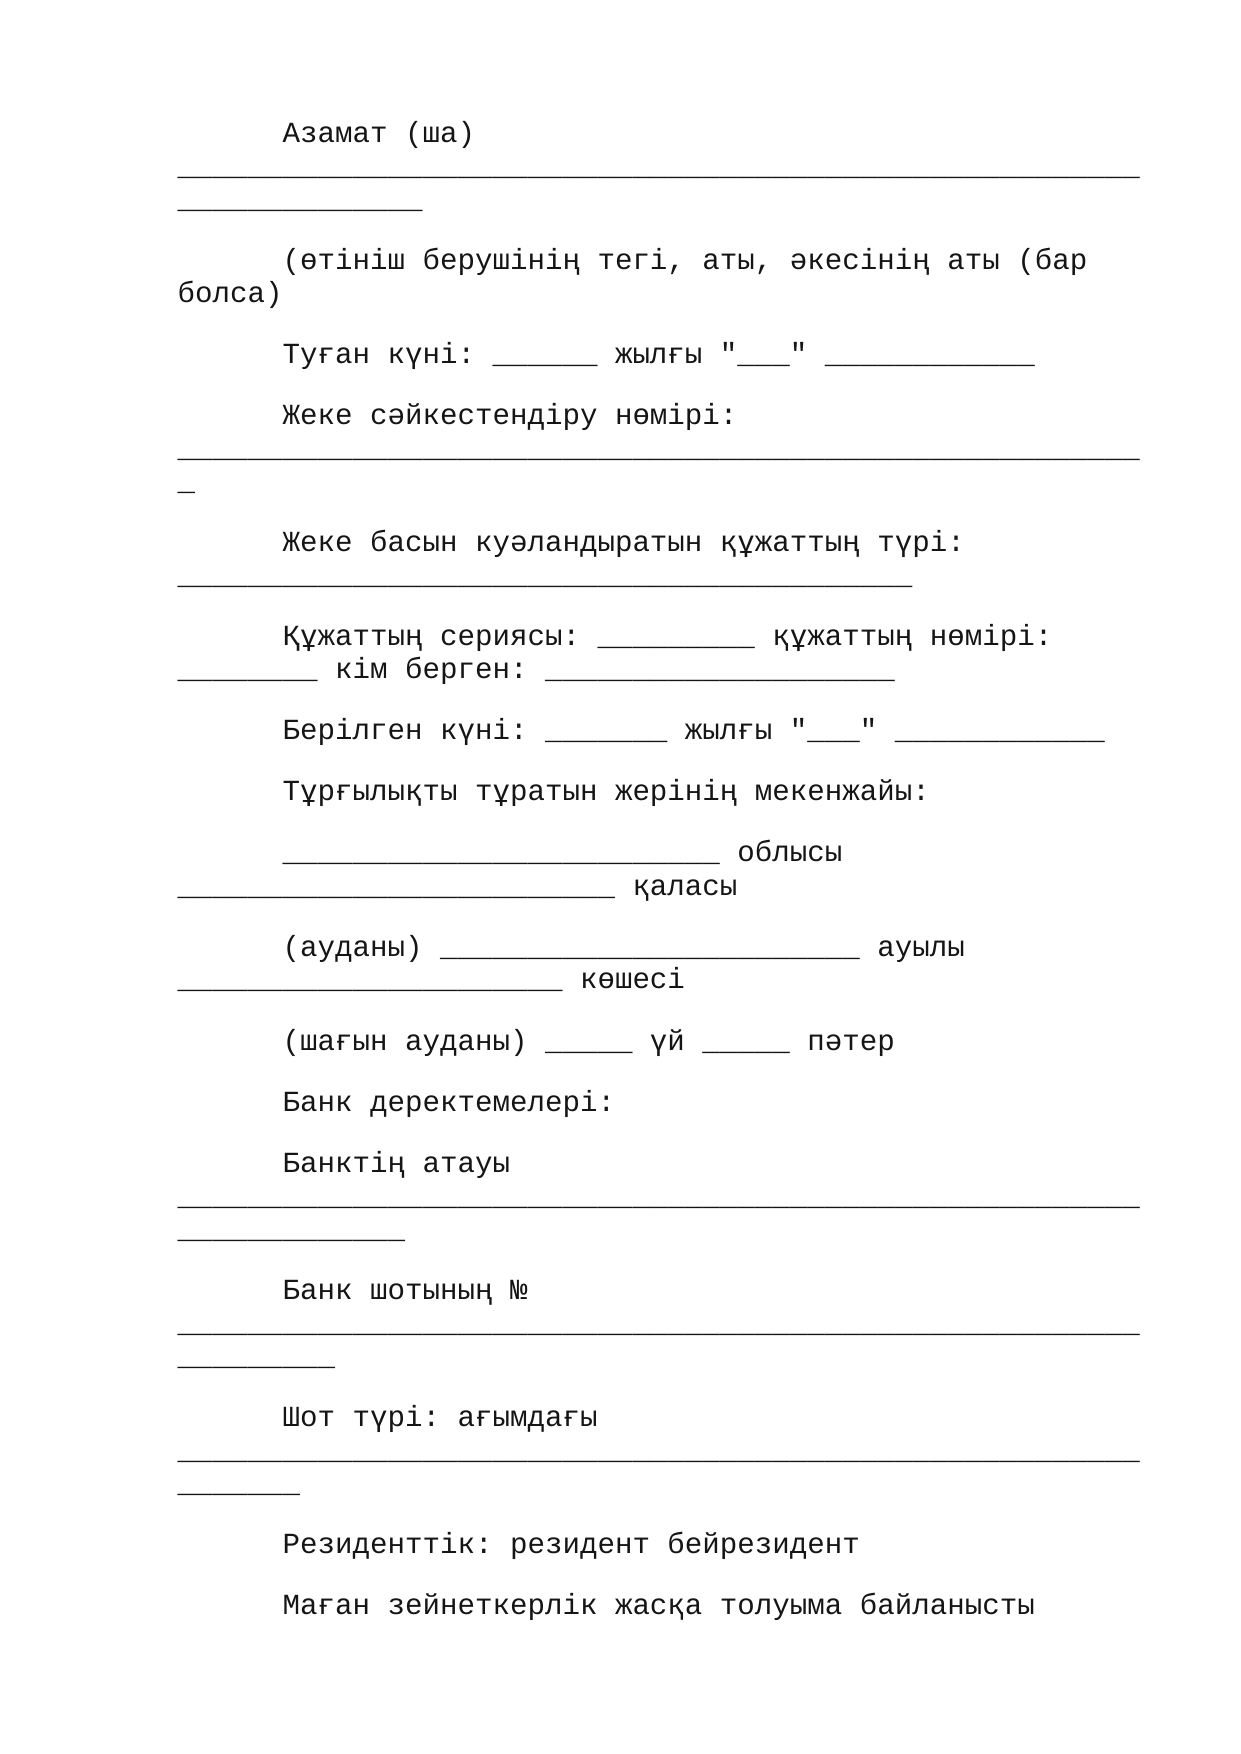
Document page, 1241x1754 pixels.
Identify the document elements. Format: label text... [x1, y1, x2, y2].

text Банк шотының № ________________________________________________________________ [177, 1275, 1152, 1374]
text Банктің атауы ____________________________________________________________________ [177, 1148, 1152, 1247]
text Резиденттік: резидент бейрезидент [177, 1529, 1152, 1562]
text (ауданы) ________________________ ауылы ______________________ көшесі [177, 932, 1152, 998]
text Банк деректемелері: [177, 1087, 1152, 1120]
text Туған күнi: ______ жылғы "___" ____________ [177, 339, 1152, 372]
text Құжаттың сериясы: _________ құжаттың нөмірі: ________ кім берген: ____________________ [177, 621, 1152, 687]
text (өтініш берушінің тегі, аты, әкесінің аты (бар болса) [177, 245, 1152, 311]
text Шот түрі: ағымдағы ______________________________________________________________ [177, 1402, 1152, 1501]
text Жеке сәйкестендіру нөмірі: ________________________________________________________ [177, 400, 1152, 499]
text Тұрғылықты тұратын жерінің мекенжайы: [177, 777, 1152, 809]
text Маған зейнеткерлік жасқа толуыма байланысты [177, 1590, 1152, 1623]
text Жеке басын куәландыратын құжаттың түрі: __________________________________________ [177, 527, 1152, 593]
text Берілген күні: _______ жылғы "___" ____________ [177, 716, 1152, 748]
text _________________________ облысы _________________________ қаласы [177, 838, 1152, 904]
text Азамат (ша) _____________________________________________________________________ [177, 118, 1152, 217]
text (шағын ауданы) _____ үй _____ пәтер [177, 1026, 1152, 1059]
